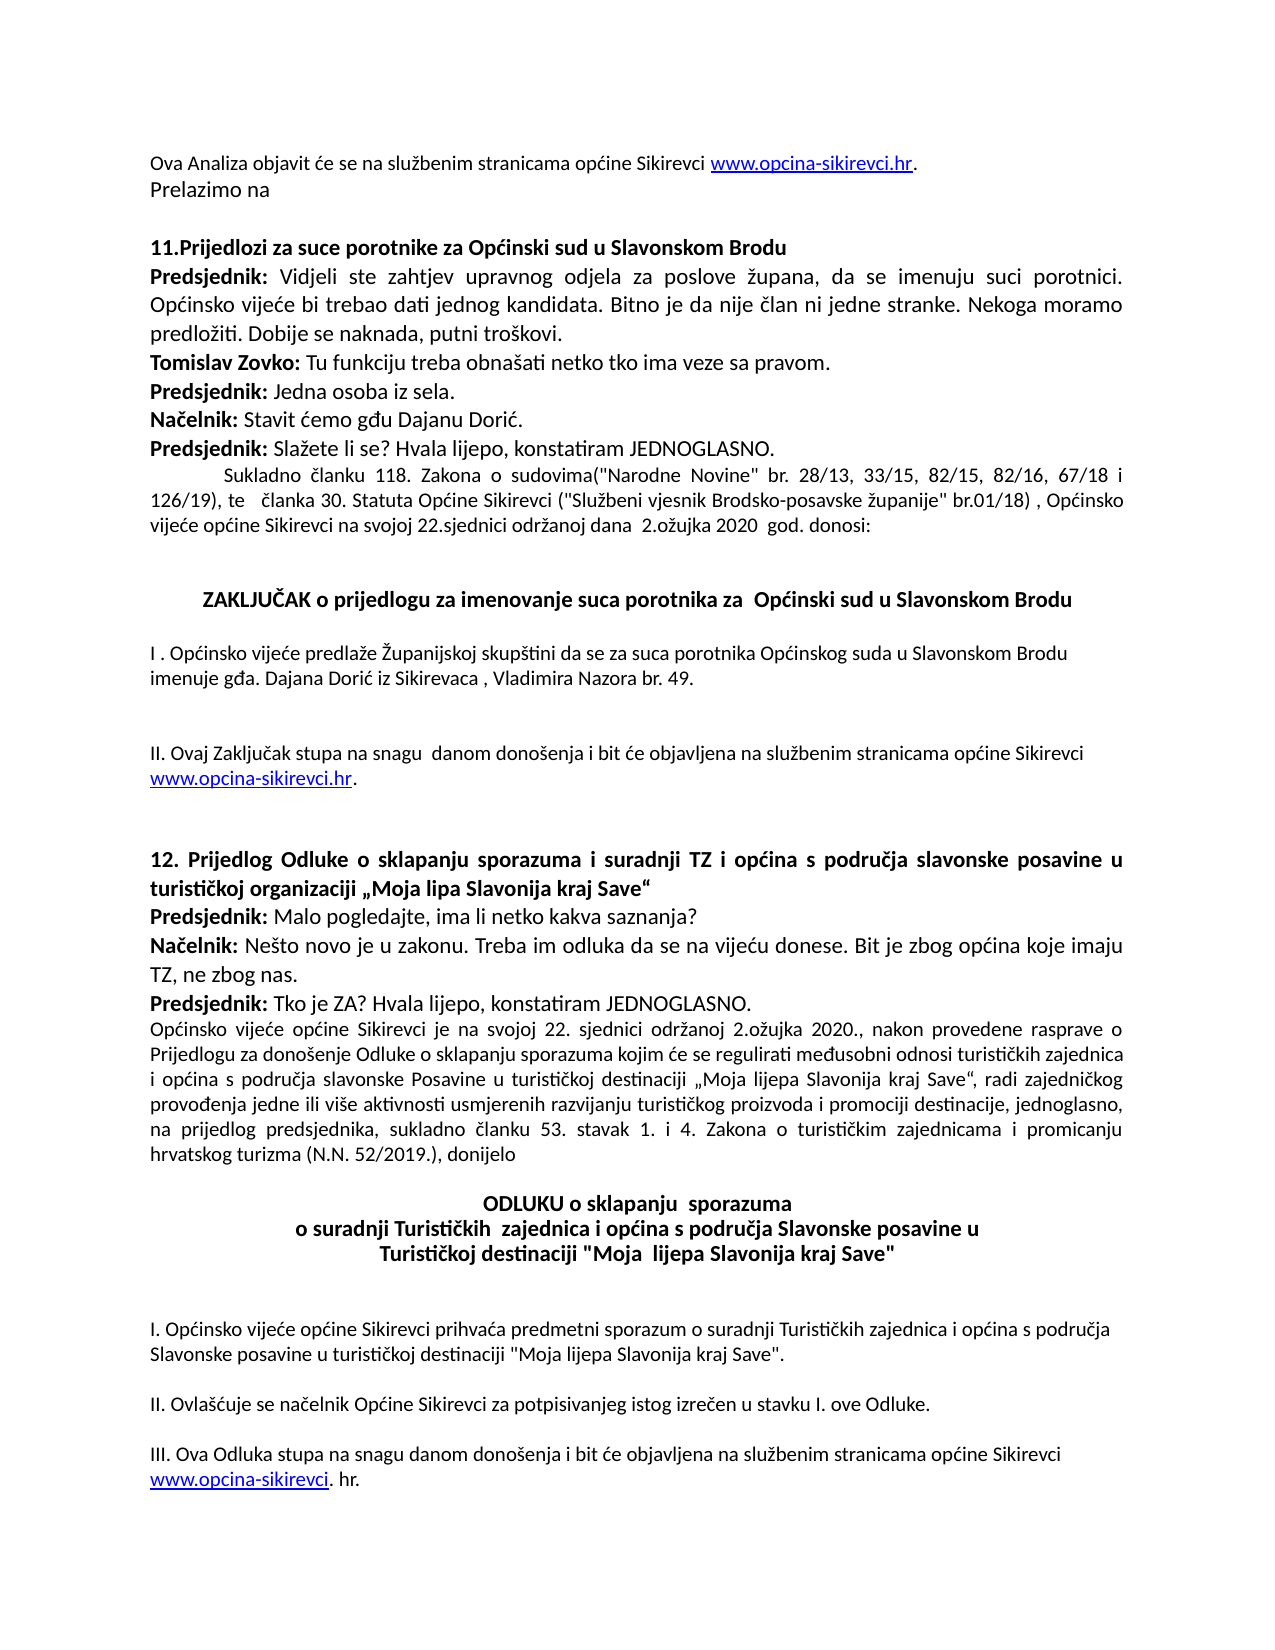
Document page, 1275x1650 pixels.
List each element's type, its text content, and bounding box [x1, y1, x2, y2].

text Predsjednik: Jedna osoba iz sela. [150, 376, 1125, 405]
text Predsjednik: Vidjeli ste zahtjev upravnog odjela za poslove župana, da se imenuju suci porotnici. Općinsko vijeće bi trebao dati jednog kandidata. Bitno je da nije član ni jedne stranke. Nekoga moramo predložiti. Dobije se naknada, putni troškovi. [150, 261, 1125, 347]
text Tomislav Zovko: Tu funkciju treba obnašati netko tko ima veze sa pravom. [150, 347, 1125, 376]
text 11.Prijedlozi za suce porotnike za Općinski sud u Slavonskom Brodu [150, 232, 1125, 261]
text Predsjednik: Tko je ZA? Hvala lijepo, konstatiram JEDNOGLASNO. [150, 988, 1125, 1017]
text I. Općinsko vijeće općine Sikirevci prihvaća predmetni sporazum o suradnji Turističkih zajednica i općina s područja Slavonske posavine u turističkoj destinaciji "Moja lijepa Slavonija kraj Save". [150, 1317, 1125, 1367]
text Predsjednik: Slažete li se? Hvala lijepo, konstatiram JEDNOGLASNO. [150, 434, 1125, 462]
text Općinsko vijeće općine Sikirevci je na svojoj 22. sjednici održanoj 2.ožujka 2020., nakon provedene rasprave o Prijedlogu za donošenje Odluke o sklapanju sporazuma kojim će se regulirati međusobni odnosi turističkih zajednica i općina s područja slavonske Posavine u turističkoj destinaciji „Moja lijepa Slavonija kraj Save“, radi zajedničkog provođenja jedne ili više aktivnosti usmjerenih razvijanju turističkog proizvoda i promociji destinacije, jednoglasno, na prijedlog predsjednika, sukladno članku 53. stavak 1. i 4. Zakona o turističkim zajednicama i promicanju hrvatskog turizma (N.N. 52/2019.), donijelo [150, 1017, 1125, 1167]
text ODLUKU o sklapanju sporazuma [150, 1192, 1125, 1217]
text II. Ovaj Zaključak stupa na snagu danom donošenja i bit će objavljena na službenim stranicama općine Sikirevci www.opcina-sikirevci.hr. [150, 741, 1125, 791]
text Načelnik: Stavit ćemo gđu Dajanu Dorić. [150, 405, 1125, 434]
text Ova Analiza objavit će se na službenim stranicama općine Sikirevci www.opcina-sikirevci.hr. [150, 150, 1125, 175]
text Prelazimo na [150, 175, 1125, 204]
text Sukladno članku 118. Zakona o sudovima("Narodne Novine" br. 28/13, 33/15, 82/15, 82/16, 67/18 i 126/19), te članka 30. Statuta Općine Sikirevci ("Službeni vjesnik Brodsko-posavske županije" br.01/18) , Općinsko vijeće općine Sikirevci na svojoj 22.sjednici održanoj dana 2.ožujka 2020 god. donosi: [150, 462, 1125, 537]
text Načelnik: Nešto novo je u zakonu. Treba im odluka da se na vijeću donese. Bit je zbog općina koje imaju TZ, ne zbog nas. [150, 931, 1125, 988]
text III. Ova Odluka stupa na snagu danom donošenja i bit će objavljena na službenim stranicama općine Sikirevci www.opcina-sikirevci. hr. [150, 1442, 1125, 1492]
text o suradnji Turističkih zajednica i općina s područja Slavonske posavine u [150, 1217, 1125, 1242]
text ZAKLJUČAK o prijedlogu za imenovanje suca porotnika za Općinski sud u Slavonskom Brodu [150, 587, 1125, 612]
text II. Ovlašćuje se načelnik Općine Sikirevci za potpisivanjeg istog izrečen u stavku I. ove Odluke. [150, 1392, 1125, 1417]
text I . Općinsko vijeće predlaže Županijskoj skupštini da se za suca porotnika Općinskog suda u Slavonskom Brodu imenuje gđa. Dajana Dorić iz Sikirevaca , Vladimira Nazora br. 49. [150, 641, 1125, 691]
text Predsjednik: Malo pogledajte, ima li netko kakva saznanja? [150, 902, 1125, 931]
text 12. Prijedlog Odluke o sklapanju sporazuma i suradnji TZ i općina s područja slavonske posavine u turističkoj organizaciji „Moja lipa Slavonija kraj Save“ [150, 844, 1125, 902]
text Turističkoj destinaciji "Moja lijepa Slavonija kraj Save" [150, 1242, 1125, 1267]
